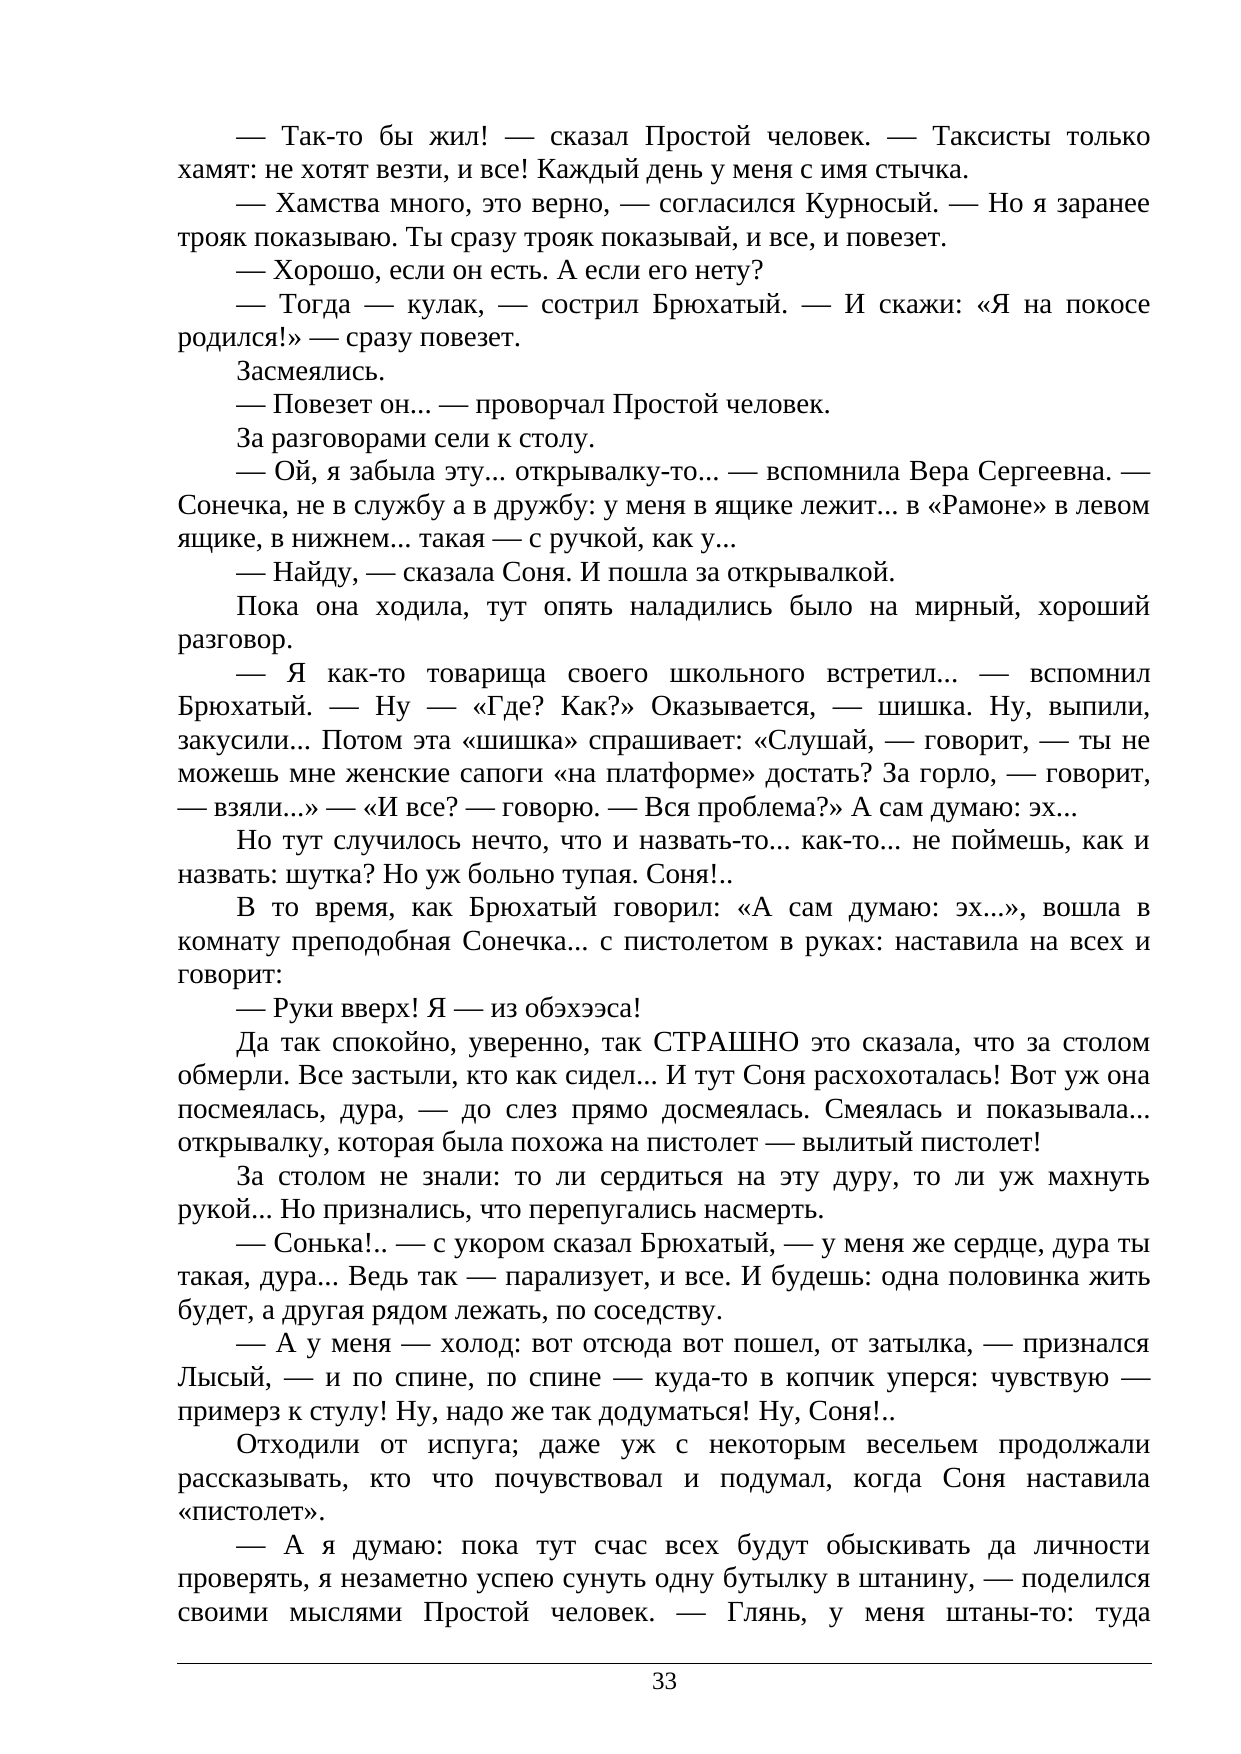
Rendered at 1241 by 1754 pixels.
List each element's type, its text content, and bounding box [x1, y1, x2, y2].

text — Найду, — сказала Соня. И пошла за открывалкой. [177, 554, 1152, 588]
text — Сонька!.. — с укором сказал Брюхатый, — у меня же сердце, дура ты такая, дура... Ведь так — парализует, и все. И будешь: одна половинка жить будет, а другая рядом лежать, по соседству. [177, 1225, 1152, 1326]
text В то время, как Брюхатый говорил: «А сам думаю: эх...», вошла в комнату преподобная Сонечка... с пистолетом в руках: наставила на всех и говорит: [177, 889, 1152, 990]
text — Руки вверх! Я — из обэхээса! [177, 990, 1152, 1024]
text — Тогда — кулак, — сострил Брюхатый. — И скажи: «Я на покосе родился!» — сразу повезет. [177, 286, 1152, 353]
text — А у меня — холод: вот отсюда вот пошел, от затылка, — признался Лысый, — и по спине, по спине — куда-то в копчик уперся: чувствую — примерз к стулу! Ну, надо же так додуматься! Ну, Соня!.. [177, 1326, 1152, 1426]
text Отходили от испуга; даже уж с некоторым весельем продолжали рассказывать, кто что почувствовал и подумал, когда Соня наставила «пистолет». [177, 1426, 1152, 1527]
text Да так спокойно, уверенно, так СТРАШНО это сказала, что за столом обмерли. Все застыли, кто как сидел... И тут Соня расхохоталась! Вот уж она посмеялась, дура, — до слез прямо досмеялась. Смеялась и показывала... открывалку, которая была похожа на пистолет — вылитый пистолет! [177, 1024, 1152, 1158]
text Пока она ходила, тут опять наладились было на мирный, хороший разговор. [177, 588, 1152, 655]
text За разговорами сели к столу. [177, 420, 1152, 453]
text Но тут случилось нечто, что и назвать-то... как-то... не поймешь, как и назвать: шутка? Но уж больно тупая. Соня!.. [177, 822, 1152, 889]
text — Повезет он... — проворчал Простой человек. [177, 386, 1152, 420]
text Засмеялись. [177, 353, 1152, 386]
text — Хамства много, это верно, — согласился Курносый. — Но я заранее трояк показываю. Ты сразу трояк показывай, и все, и повезет. [177, 185, 1152, 252]
text — Ой, я забыла эту... открывалку-то... — вспомнила Вера Сергеевна. — Сонечка, не в службу а в дружбу: у меня в ящике лежит... в «Рамоне» в левом ящике, в нижнем... такая — с ручкой, как у... [177, 453, 1152, 554]
text — Хорошо, если он есть. А если его нету? [177, 252, 1152, 286]
text — Так-то бы жил! — сказал Простой человек. — Таксисты только хамят: не хотят везти, и все! Каждый день у меня с имя стычка. [177, 118, 1152, 185]
text — Я как-то товарища своего школьного встретил... — вспомнил Брюхатый. — Ну — «Где? Как?» Оказывается, — шишка. Ну, выпили, закусили... Потом эта «шишка» спрашивает: «Слушай, — говорит, — ты не можешь мне женские сапоги «на платформе» достать? За горло, — говорит, — взяли...» — «И все? — говорю. — Вся проблема?» А сам думаю: эх... [177, 655, 1152, 822]
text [177, 1527, 1152, 1627]
text За столом не знали: то ли сердиться на эту дуру, то ли уж махнуть рукой... Но признались, что перепугались насмерть. [177, 1158, 1152, 1225]
